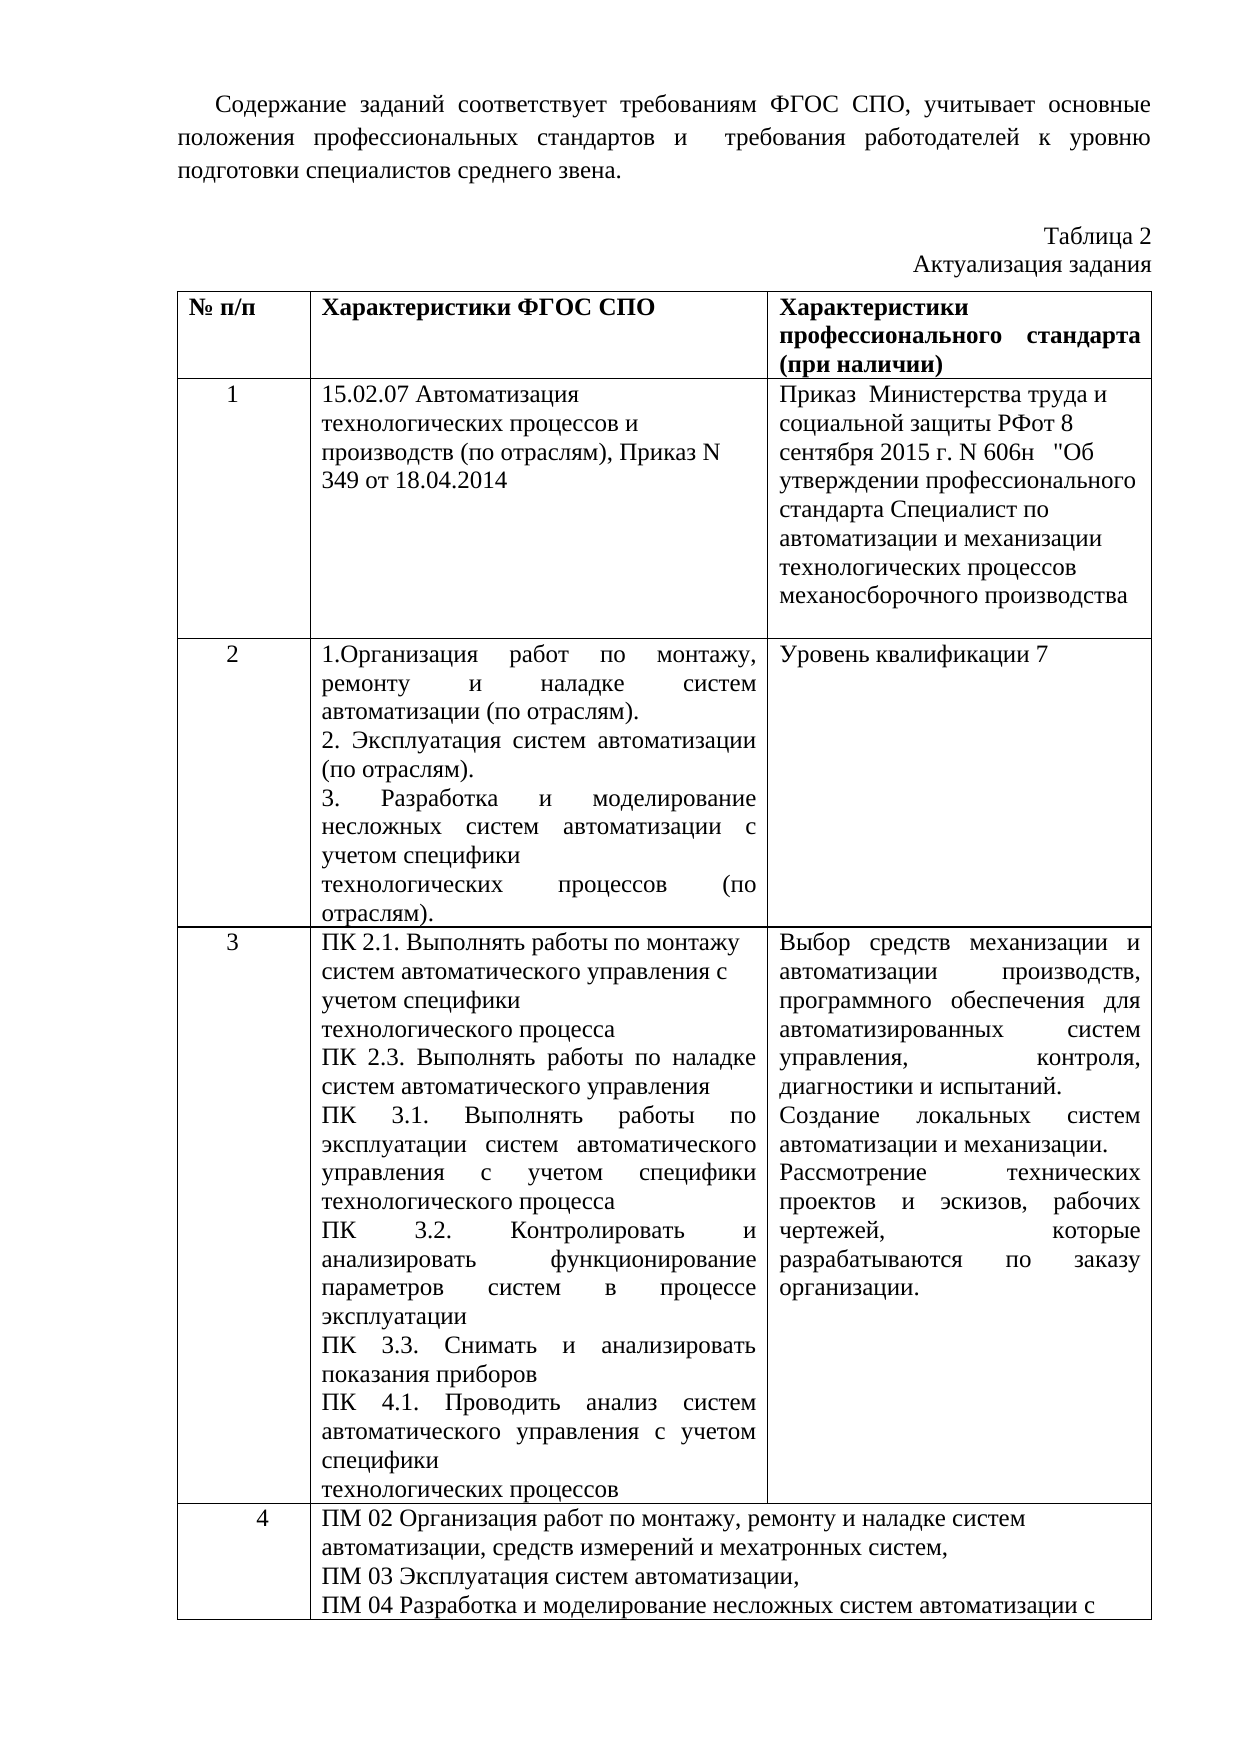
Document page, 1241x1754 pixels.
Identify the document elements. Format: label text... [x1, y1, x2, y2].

table_cell Приказ Министерства труда и социальной защиты РФот 8 сентября . N 606н "Об утверждении профессионального стандарта Специалист по автоматизации и механизации технологических процессов механосборочного производства [768, 379, 1151, 638]
table_cell 2 [178, 639, 310, 926]
text Таблица 2 [252, 221, 1152, 249]
table_cell Выбор средств механизации и автоматизации производств, программного обеспечения для автоматизированных систем управления, контроля, диагностики и испытаний. Создание локальных систем автоматизации и механизации. Рассмотрение технических проектов и эскизов, рабочих чертежей, которые разрабатываются по заказу организации. [768, 928, 1151, 1502]
table_cell 4 [178, 1504, 310, 1618]
table_header № п/п [178, 292, 310, 378]
table_header Характеристики профессионального стандарта (при наличии) [768, 292, 1151, 378]
table_cell 1.Организация работ по монтажу, ремонту и наладке систем автоматизации (по отраслям). 2. Эксплуатация систем автоматизации (по отраслям). 3. Разработка и моделирование несложных систем автоматизации с учетом специфики технологических процессов (по отраслям). [311, 639, 767, 926]
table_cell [311, 1504, 1151, 1618]
table_cell 15.02.07 Автоматизация технологических процессов и производств (по отраслям), Приказ N 349 от 18.04.2014 [311, 379, 767, 638]
table_cell ПК 2.1. Выполнять работы по монтажу систем автоматического управления с учетом специфики технологического процесса ПК 2.3. Выполнять работы по наладке систем автоматического управления ПК 3.1. Выполнять работы по эксплуатации систем автоматического управления с учетом специфики технологического процесса ПК 3.2. Контролировать и анализировать функционирование параметров систем в процессе эксплуатации ПК 3.3. Снимать и анализировать показания приборов ПК 4.1. Проводить анализ систем автоматического управления с учетом специфики технологических процессов [311, 928, 767, 1502]
table_cell 1 [178, 379, 310, 638]
text Актуализация задания [252, 249, 1152, 278]
table_cell 3 [178, 928, 310, 1502]
table_cell Уровень квалификации 7 [768, 639, 1151, 926]
table_header Характеристики ФГОС СПО [311, 292, 767, 378]
text Содержание заданий соответствует требованиям ФГОС СПО, учитывает основные положения профессиональных стандартов и требования работодателей к уровню подготовки специалистов среднего звена. [177, 89, 1152, 183]
